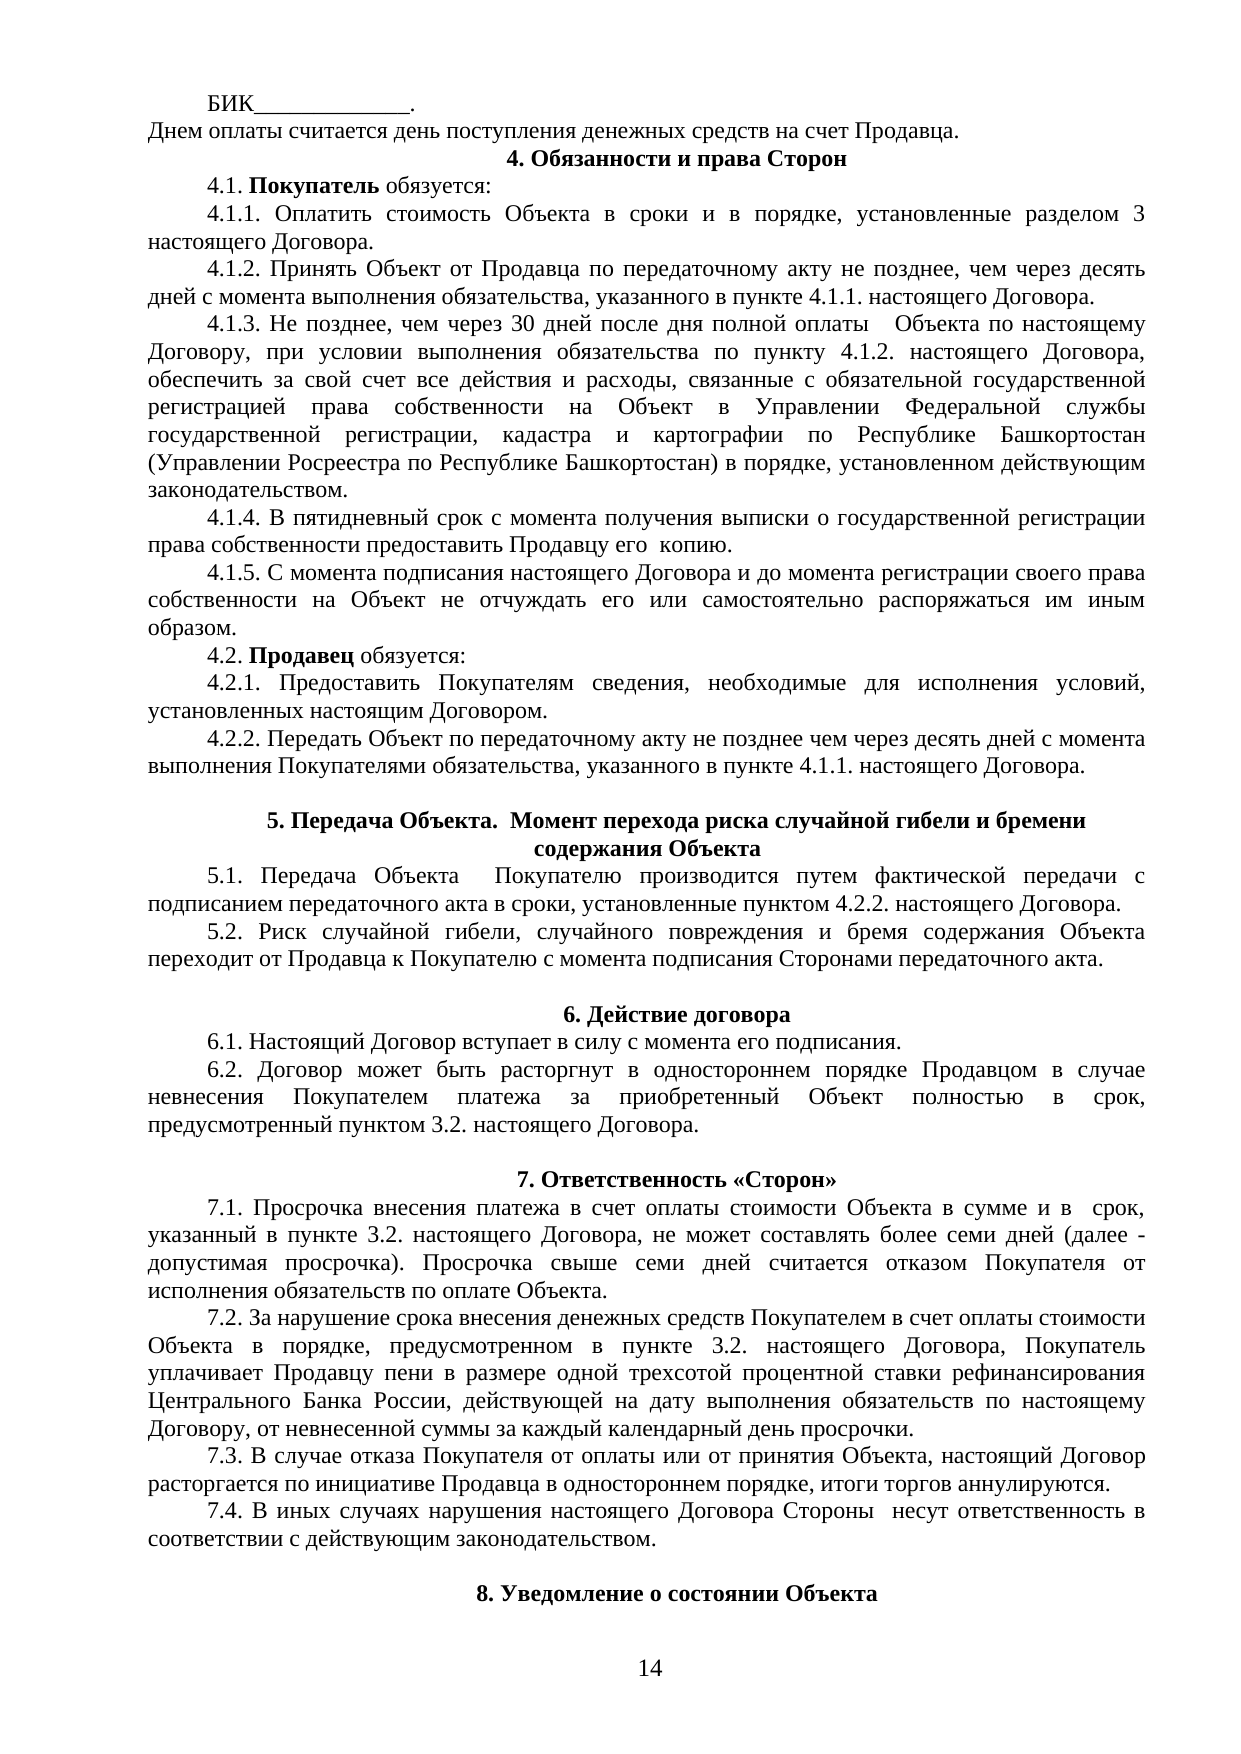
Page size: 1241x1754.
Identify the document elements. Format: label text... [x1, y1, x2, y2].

text 7.2. За нарушение срока внесения денежных средств Покупателем в счет оплаты стоимости Объекта в порядке, предусмотренном в пункте 3.2. настоящего Договора, Покупатель уплачивает Продавцу пени в размере одной трехсотой процентной ставки рефинансирования Центрального Банка России, действующей на дату выполнения обязательств по настоящему Договору, от невнесенной суммы за каждый календарный день просрочки. [148, 1303, 1147, 1441]
text БИК_____________. [148, 89, 1147, 116]
text 4.1.5. С момента подписания настоящего Договора и до момента регистрации своего права собственности на Объект не отчуждать его или самостоятельно распоряжаться им иным образом. [148, 558, 1147, 641]
text 5.2. Риск случайной гибели, случайного повреждения и бремя содержания Объекта переходит от Продавца к Покупателю с момента подписания Сторонами передаточного акта. [148, 917, 1147, 972]
text 4.1.4. В пятидневный срок с момента получения выписки о государственной регистрации права собственности предоставить Продавцу его копию. [148, 503, 1147, 558]
text 7.4. В иных случаях нарушения настоящего Договора Стороны несут ответственность в соответствии с действующим законодательством. [148, 1496, 1147, 1552]
text 6.1. Настоящий Договор вступает в силу с момента его подписания. [148, 1027, 1147, 1055]
text 4.2.1. Предоставить Покупателям сведения, необходимые для исполнения условий, установленных настоящим Договором. [148, 668, 1147, 723]
text 5.1. Передача Объекта Покупателю производится путем фактической передачи с подписанием передаточного акта в сроки, установленные пунктом 4.2.2. настоящего Договора. [148, 862, 1147, 917]
text 4.1.1. Оплатить стоимость Объекта в сроки и в порядке, установленные разделом 3 настоящего Договора. [148, 199, 1147, 254]
text 4.1.3. Не позднее, чем через 30 дней после дня полной оплаты Объекта по настоящему Договору, при условии выполнения обязательства по пункту 4.1.2. настоящего Договора, обеспечить за свой счет все действия и расходы, связанные с обязательной государственной регистрацией права собственности на Объект в Управлении Федеральной службы государственной регистрации, кадастра и картографии по Республике Башкортостан (Управлении Росреестра по Республике Башкортостан) в порядке, установленном действующим законодательством. [148, 309, 1147, 503]
text 4.1.2. Принять Объект от Продавца по передаточному акту не позднее, чем через десять дней с момента выполнения обязательства, указанного в пункте 4.1.1. настоящего Договора. [148, 254, 1147, 309]
text 7. Ответственность «Сторон» [148, 1165, 1147, 1193]
text 4.2.2. Передать Объект по передаточному акту не позднее чем через десять дней с момента выполнения Покупателями обязательства, указанного в пункте 4.1.1. настоящего Договора. [148, 723, 1147, 779]
text 7.1. Просрочка внесения платежа в счет оплаты стоимости Объекта в сумме и в срок, указанный в пункте 3.2. настоящего Договора, не может составлять более семи дней (далее - допустимая просрочка). Просрочка свыше семи дней считается отказом Покупателя от исполнения обязательств по оплате Объекта. [148, 1193, 1147, 1303]
text 6. Действие договора [148, 999, 1147, 1027]
text 4. Обязанности и права Сторон [148, 144, 1147, 171]
text 4.1. Покупатель обязуется: [148, 171, 1147, 199]
text 7.3. В случае отказа Покупателя от оплаты или от принятия Объекта, настоящий Договор расторгается по инициативе Продавца в одностороннем порядке, итоги торгов аннулируются. [148, 1441, 1147, 1496]
text 8. Уведомление о состоянии Объекта [148, 1579, 1147, 1607]
text 5. Передача Объекта. Момент перехода риска случайной гибели и бремени содержания Объекта [148, 806, 1147, 862]
text 4.2. Продавец обязуется: [148, 641, 1147, 668]
text 6.2. Договор может быть расторгнут в одностороннем порядке Продавцом в случае невнесения Покупателем платежа за приобретенный Объект полностью в срок, предусмотренный пунктом 3.2. настоящего Договора. [148, 1055, 1147, 1138]
text Днем оплаты считается день поступления денежных средств на счет Продавца. [148, 116, 1147, 144]
